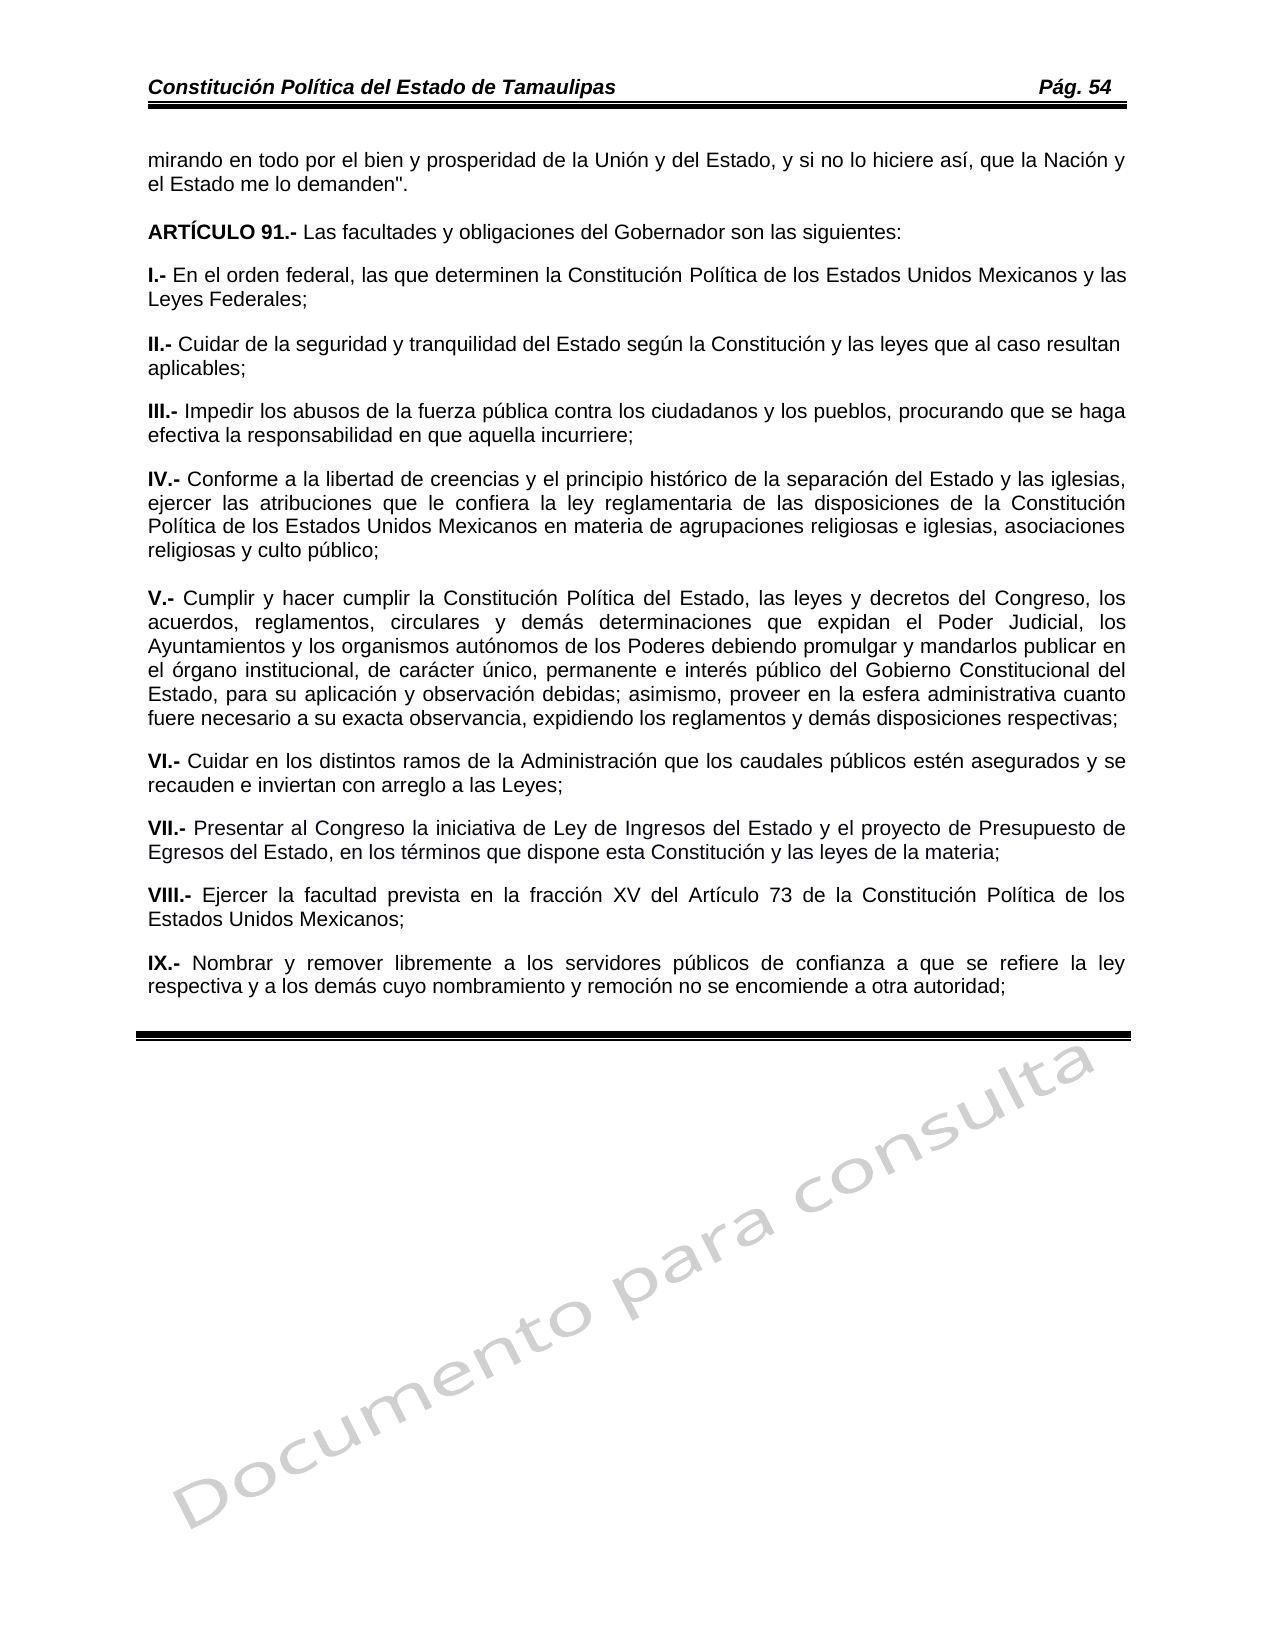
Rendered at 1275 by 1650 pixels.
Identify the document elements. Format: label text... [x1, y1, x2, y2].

text IV.- Conforme a la libertad de creencias y el principio histórico de la separación del Estado y las iglesias, ejercer las atribuciones que le confiera la ley reglamentaria de las disposiciones de la Constitución Política de los Estados Unidos Mexicanos en materia de agrupaciones religiosas e iglesias, asociaciones religiosas y culto público; [148, 466, 1127, 562]
text I.- En el orden federal, las que determinen la Constitución Política de los Estados Unidos Mexicanos y las Leyes Federales; [148, 263, 1127, 311]
text VII.- Presentar al Congreso la iniciativa de Ley de Ingresos del Estado y el proyecto de Presupuesto de Egresos del Estado, en los términos que dispone esta Constitución y las leyes de la materia; [148, 816, 1127, 864]
text VI.- Cuidar en los distintos ramos de la Administración que los caudales públicos estén asegurados y se recauden e inviertan con arreglo a las Leyes; [148, 749, 1127, 797]
text VIII.- Ejercer la facultad prevista en la fracción XV del Artículo 73 de la Constitución Política de los Estados Unidos Mexicanos; [148, 883, 1127, 931]
text III.- Impedir los abusos de la fuerza pública contra los ciudadanos y los pueblos, procurando que se haga efectiva la responsabilidad en que aquella incurriere; [148, 399, 1127, 447]
text IX.- Nombrar y remover libremente a los servidores públicos de confianza a que se refiere la ley respectiva y a los demás cuyo nombramiento y remoción no se encomiende a otra autoridad; [148, 950, 1127, 998]
text II.- Cuidar de la seguridad y tranquilidad del Estado según la Constitución y las leyes que al caso resultan aplicables; [148, 332, 1127, 380]
text ARTÍCULO 91.- Las facultades y obligaciones del Gobernador son las siguientes: [148, 219, 1127, 243]
text ARTÍCULO 90.- El Gobernador al tomar posesión de su cargo, prestará ante el Congreso y en sus recesos ante la Diputación Permanente, la protesta que sigue: "Protesto guardar y hacer guardar la Constitución Política de los Estados Unidos Mexicanos, la particular del Estado y las leyes que de ella emanen y desempeñar leal y patrióticamente el cargo de Gobernador que el pueblo me ha conferido, mirando en todo por el bien y prosperidad de la Unión y del Estado, y si no lo hiciere así, que la Nación y el Estado me lo demanden". [148, 148, 1127, 196]
text V.- Cumplir y hacer cumplir la Constitución Política del Estado, las leyes y decretos del Congreso, los acuerdos, reglamentos, circulares y demás determinaciones que expidan el Poder Judicial, los Ayuntamientos y los organismos autónomos de los Poderes debiendo promulgar y mandarlos publicar en el órgano institucional, de carácter único, permanente e interés público del Gobierno Constitucional del Estado, para su aplicación y observación debidas; asimismo, proveer en la esfera administrativa cuanto fuere necesario a su exacta observancia, expidiendo los reglamentos y demás disposiciones respectivas; [148, 586, 1127, 730]
